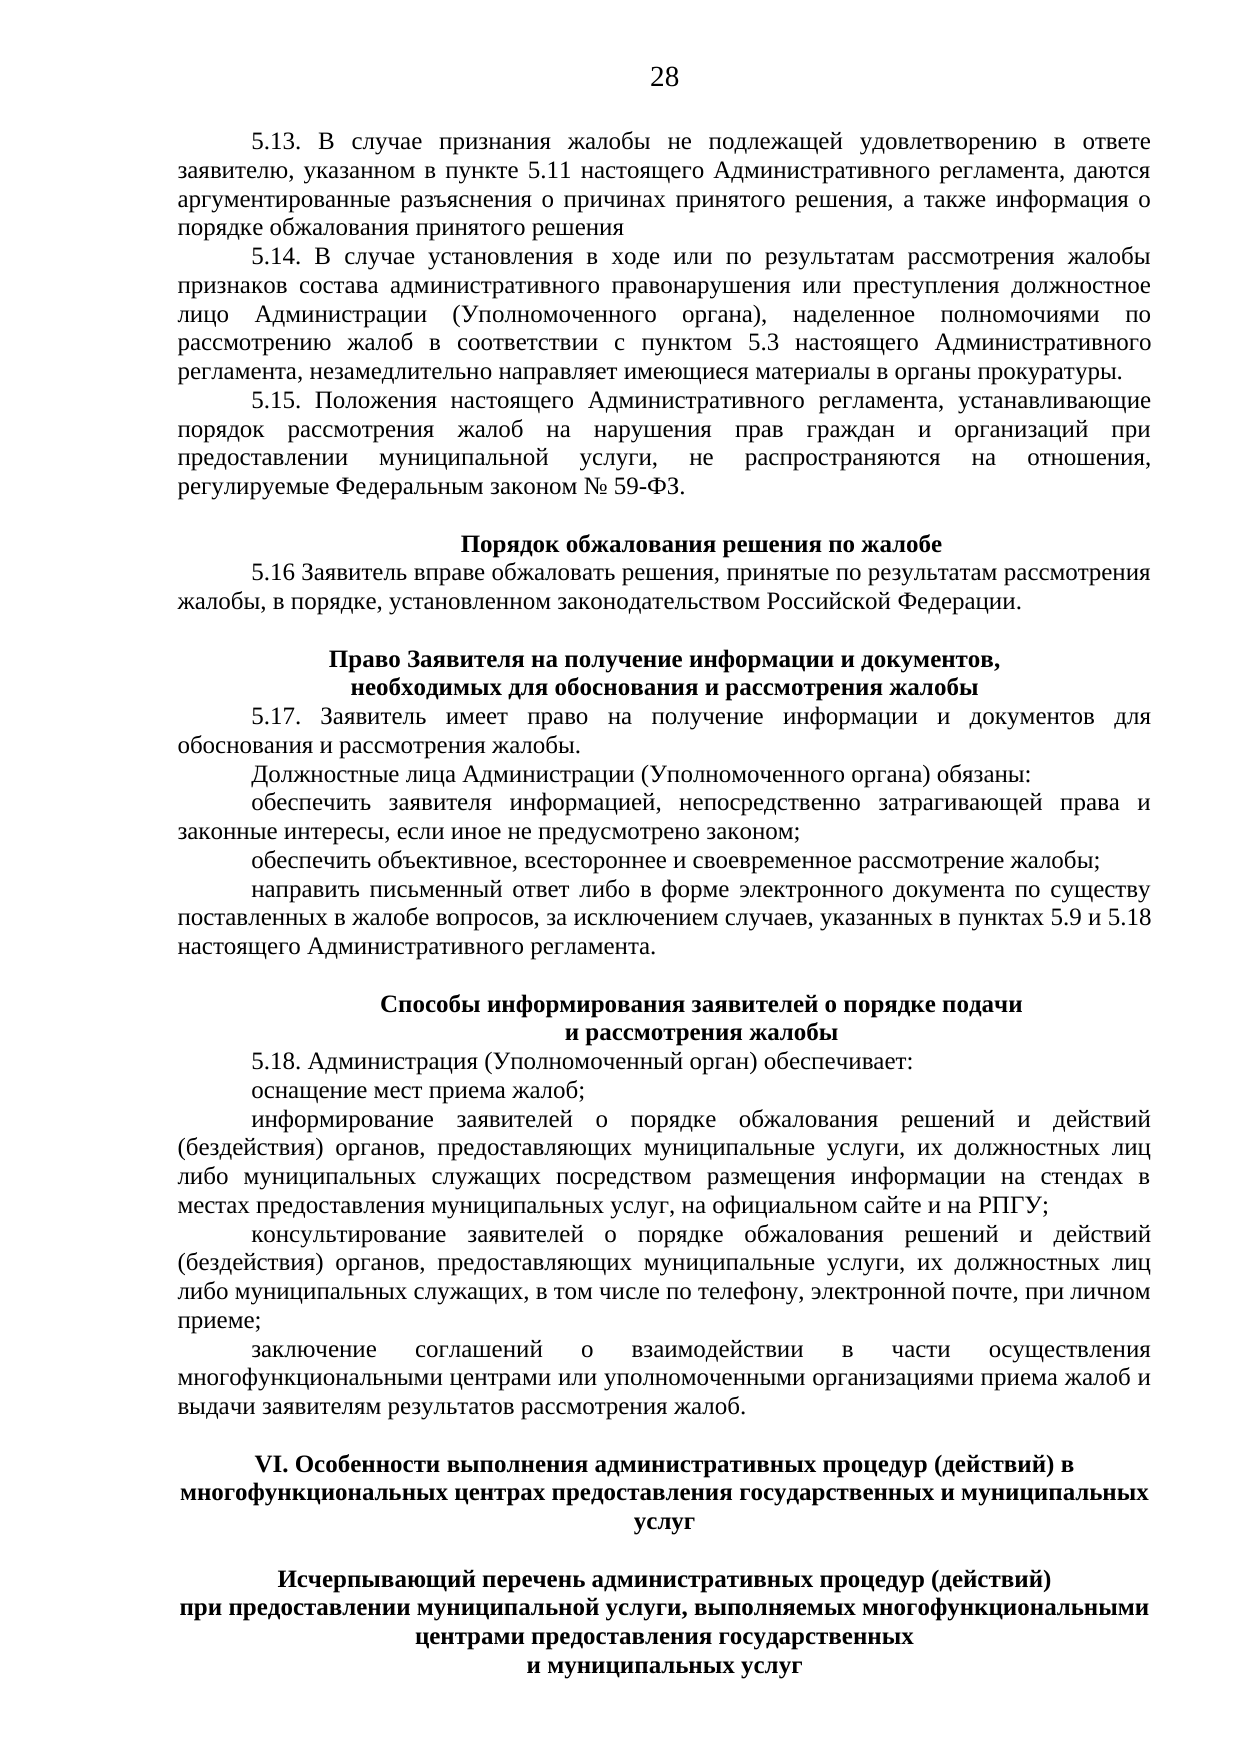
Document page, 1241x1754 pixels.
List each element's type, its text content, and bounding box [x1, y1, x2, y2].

text Исчерпывающий перечень административных процедур (действий) [177, 1564, 1152, 1592]
text и муниципальных услуг [177, 1650, 1152, 1679]
text обеспечить объективное, всестороннее и своевременное рассмотрение жалобы; [177, 845, 1152, 874]
text заключение соглашений о взаимодействии в части осуществления многофункциональными центрами или уполномоченными организациями приема жалоб и выдачи заявителям результатов рассмотрения жалоб. [177, 1334, 1152, 1420]
text Способы информирования заявителей о порядке подачи [177, 989, 1152, 1017]
text 5.18. Администрация (Уполномоченный орган) обеспечивает: [177, 1046, 1152, 1075]
text обеспечить заявителя информацией, непосредственно затрагивающей права и законные интересы, если иное не предусмотрено законом; [177, 787, 1152, 845]
text оснащение мест приема жалоб; [177, 1075, 1152, 1104]
text 5.13. В случае признания жалобы не подлежащей удовлетворению в ответе заявителю, указанном в пункте 5.11 настоящего Административного регламента, даются аргументированные разъяснения о причинах принятого решения, а также информация о порядке обжалования принятого решения [177, 126, 1152, 241]
text при предоставлении муниципальной услуги, выполняемых многофункциональными центрами предоставления государственных [177, 1592, 1152, 1650]
text информирование заявителей о порядке обжалования решений и действий (бездействия) органов, предоставляющих муниципальные услуги, их должностных лиц либо муниципальных служащих посредством размещения информации на стендах в местах предоставления муниципальных услуг, на официальном сайте и на РПГУ; [177, 1104, 1152, 1219]
text направить письменный ответ либо в форме электронного документа по существу поставленных в жалобе вопросов, за исключением случаев, указанных в пунктах 5.9 и 5.18 настоящего Административного регламента. [177, 874, 1152, 960]
text 5.15. Положения настоящего Административного регламента, устанавливающие порядок рассмотрения жалоб на нарушения прав граждан и организаций при предоставлении муниципальной услуги, не распространяются на отношения, регулируемые Федеральным законом № 59-ФЗ. [177, 385, 1152, 500]
text 5.14. В случае установления в ходе или по результатам рассмотрения жалобы признаков состава административного правонарушения или преступления должностное лицо Администрации (Уполномоченного органа), наделенное полномочиями по рассмотрению жалоб в соответствии с пунктом 5.3 настоящего Административного регламента, незамедлительно направляет имеющиеся материалы в органы прокуратуры. [177, 241, 1152, 385]
text консультирование заявителей о порядке обжалования решений и действий (бездействия) органов, предоставляющих муниципальные услуги, их должностных лиц либо муниципальных служащих, в том числе по телефону, электронной почте, при личном приеме; [177, 1219, 1152, 1334]
text 5.17. Заявитель имеет право на получение информации и документов для обоснования и рассмотрения жалобы. [177, 701, 1152, 759]
text и рассмотрения жалобы [177, 1017, 1152, 1046]
text необходимых для обоснования и рассмотрения жалобы [177, 672, 1152, 701]
text Должностные лица Администрации (Уполномоченного органа) обязаны: [177, 759, 1152, 787]
text 5.16 Заявитель вправе обжаловать решения, принятые по результатам рассмотрения жалобы, в порядке, установленном законодательством Российской Федерации. [177, 557, 1152, 615]
text Порядок обжалования решения по жалобе [177, 529, 1152, 557]
text Право Заявителя на получение информации и документов, [177, 644, 1152, 672]
text VI. Особенности выполнения административных процедур (действий) в многофункциональных центрах предоставления государственных и муниципальных услуг [177, 1449, 1152, 1535]
